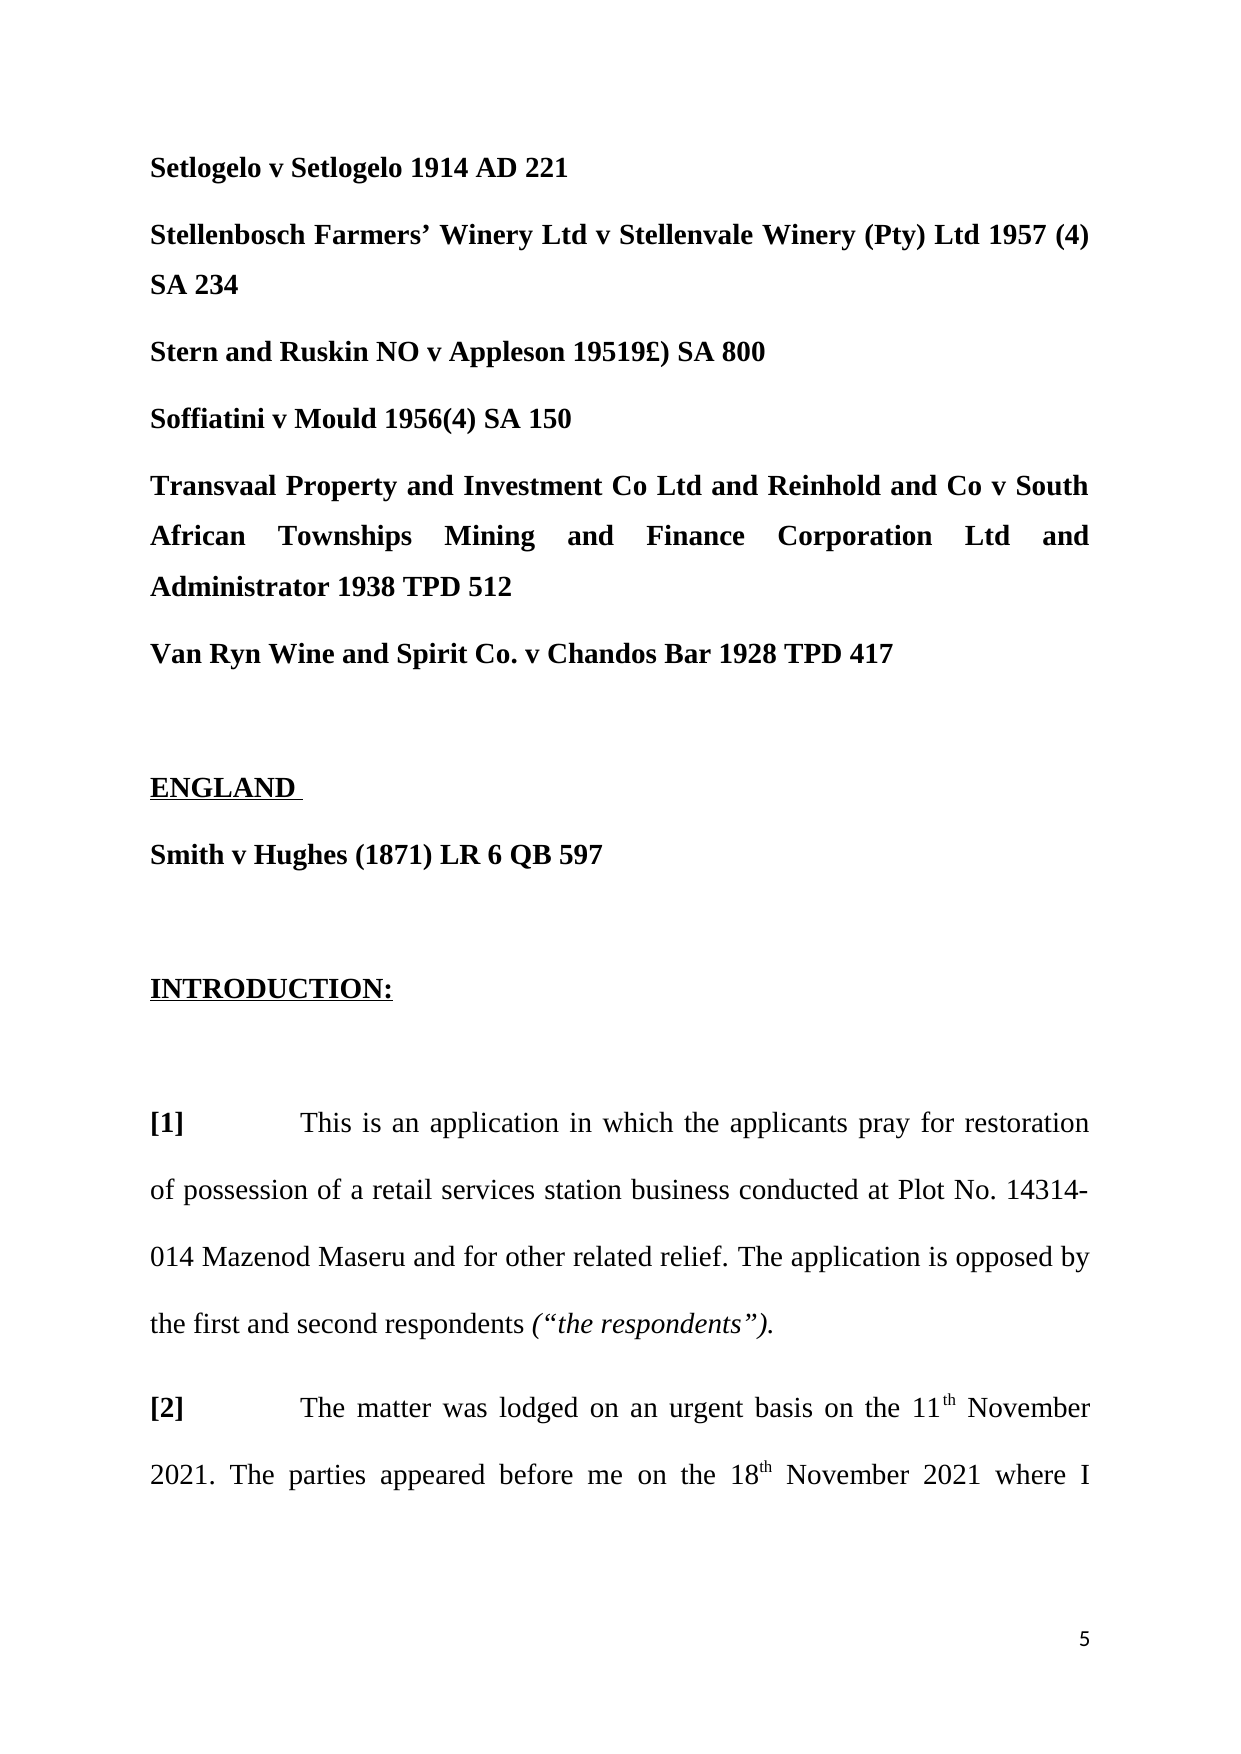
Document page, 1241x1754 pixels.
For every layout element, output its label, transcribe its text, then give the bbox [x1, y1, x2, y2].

text Soffiatini v Mould 1956(4) SA 150 [150, 401, 1090, 435]
text Setlogelo v Setlogelo 1914 AD 221 [150, 150, 1090, 183]
text ENGLAND [150, 770, 1090, 803]
text Transvaal Property and Investment Co Ltd and Reinhold and Co v South African Townships Mining and Finance Corporation Ltd and Administrator 1938 TPD 512 [150, 468, 1090, 602]
text Stern and Ruskin NO v Appleson 19519£) SA 800 [150, 334, 1090, 368]
text Smith v Hughes (1871) LR 6 QB 597 [150, 837, 1090, 870]
text INTRODUCTION: [150, 971, 1090, 1004]
text Stellenbosch Farmers’ Winery Ltd v Stellenvale Winery (Pty) Ltd 1957 (4) SA 234 [150, 217, 1090, 301]
text Van Ryn Wine and Spirit Co. v Chandos Bar 1928 TPD 417 [150, 636, 1090, 669]
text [150, 1390, 1090, 1490]
text [1] This is an application in which the applicants pray for restoration of possession of a retail services station business conducted at Plot No. 14314-014 Mazenod Maseru and for other related relief. The application is opposed by the first and second respondents (“the respondents”). [150, 1105, 1090, 1339]
